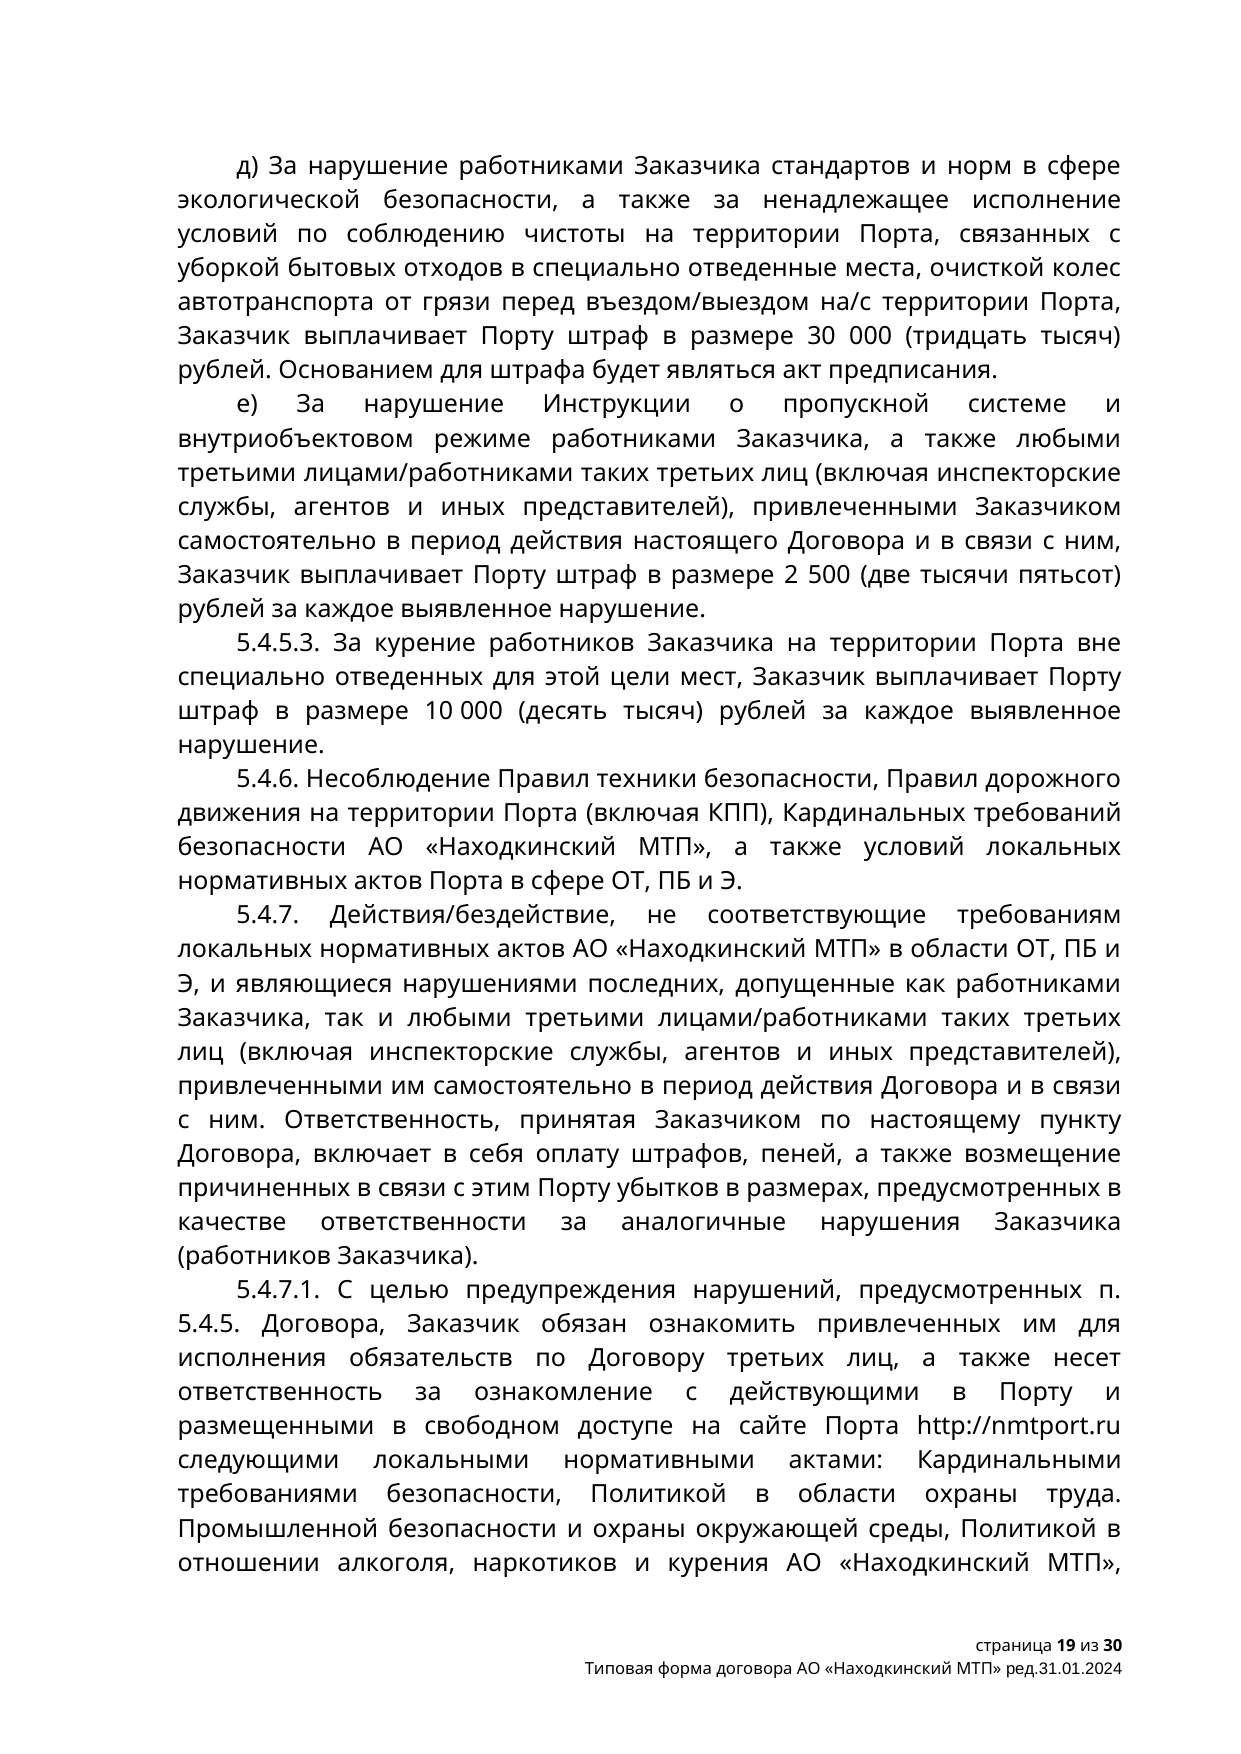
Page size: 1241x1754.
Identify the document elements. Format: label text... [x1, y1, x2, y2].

text е) За нарушение Инструкции о пропускной системе и внутриобъектовом режиме работниками Заказчика, а также любыми третьими лицами/работниками таких третьих лиц (включая инспекторские службы, агентов и иных представителей), привлеченными Заказчиком самостоятельно в период действия настоящего Договора и в связи с ним, Заказчик выплачивает Порту штраф в размере 2 500 (две тысячи пятьсот) рублей за каждое выявленное нарушение. [177, 386, 1122, 624]
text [177, 1272, 1122, 1578]
text 5.4.5.3. За курение работников Заказчика на территории Порта вне специально отведенных для этой цели мест, Заказчик выплачивает Порту штраф в размере 10 000 (десять тысяч) рублей за каждое выявленное нарушение. [177, 624, 1122, 761]
text 5.4.6. Несоблюдение Правил техники безопасности, Правил дорожного движения на территории Порта (включая КПП), Кардинальных требований безопасности АО «Находкинский МТП», а также условий локальных нормативных актов Порта в сфере ОТ, ПБ и Э. [177, 761, 1122, 897]
text 5.4.7. Действия/бездействие, не соответствующие требованиям локальных нормативных актов АО «Находкинский МТП» в области ОТ, ПБ и Э, и являющиеся нарушениями последних, допущенные как работниками Заказчика, так и любыми третьими лицами/работниками таких третьих лиц (включая инспекторские службы, агентов и иных представителей), привлеченными им самостоятельно в период действия Договора и в связи с ним. Ответственность, принятая Заказчиком по настоящему пункту Договора, включает в себя оплату штрафов, пеней, а также возмещение причиненных в связи с этим Порту убытков в размерах, предусмотренных в качестве ответственности за аналогичные нарушения Заказчика (работников Заказчика). [177, 897, 1122, 1272]
text д) За нарушение работниками Заказчика стандартов и норм в сфере экологической безопасности, а также за ненадлежащее исполнение условий по соблюдению чистоты на территории Порта, связанных с уборкой бытовых отходов в специально отведенные места, очисткой колес автотранспорта от грязи перед въездом/выездом на/с территории Порта, Заказчик выплачивает Порту штраф в размере 30 000 (тридцать тысяч) рублей. Основанием для штрафа будет являться акт предписания. [177, 148, 1122, 386]
